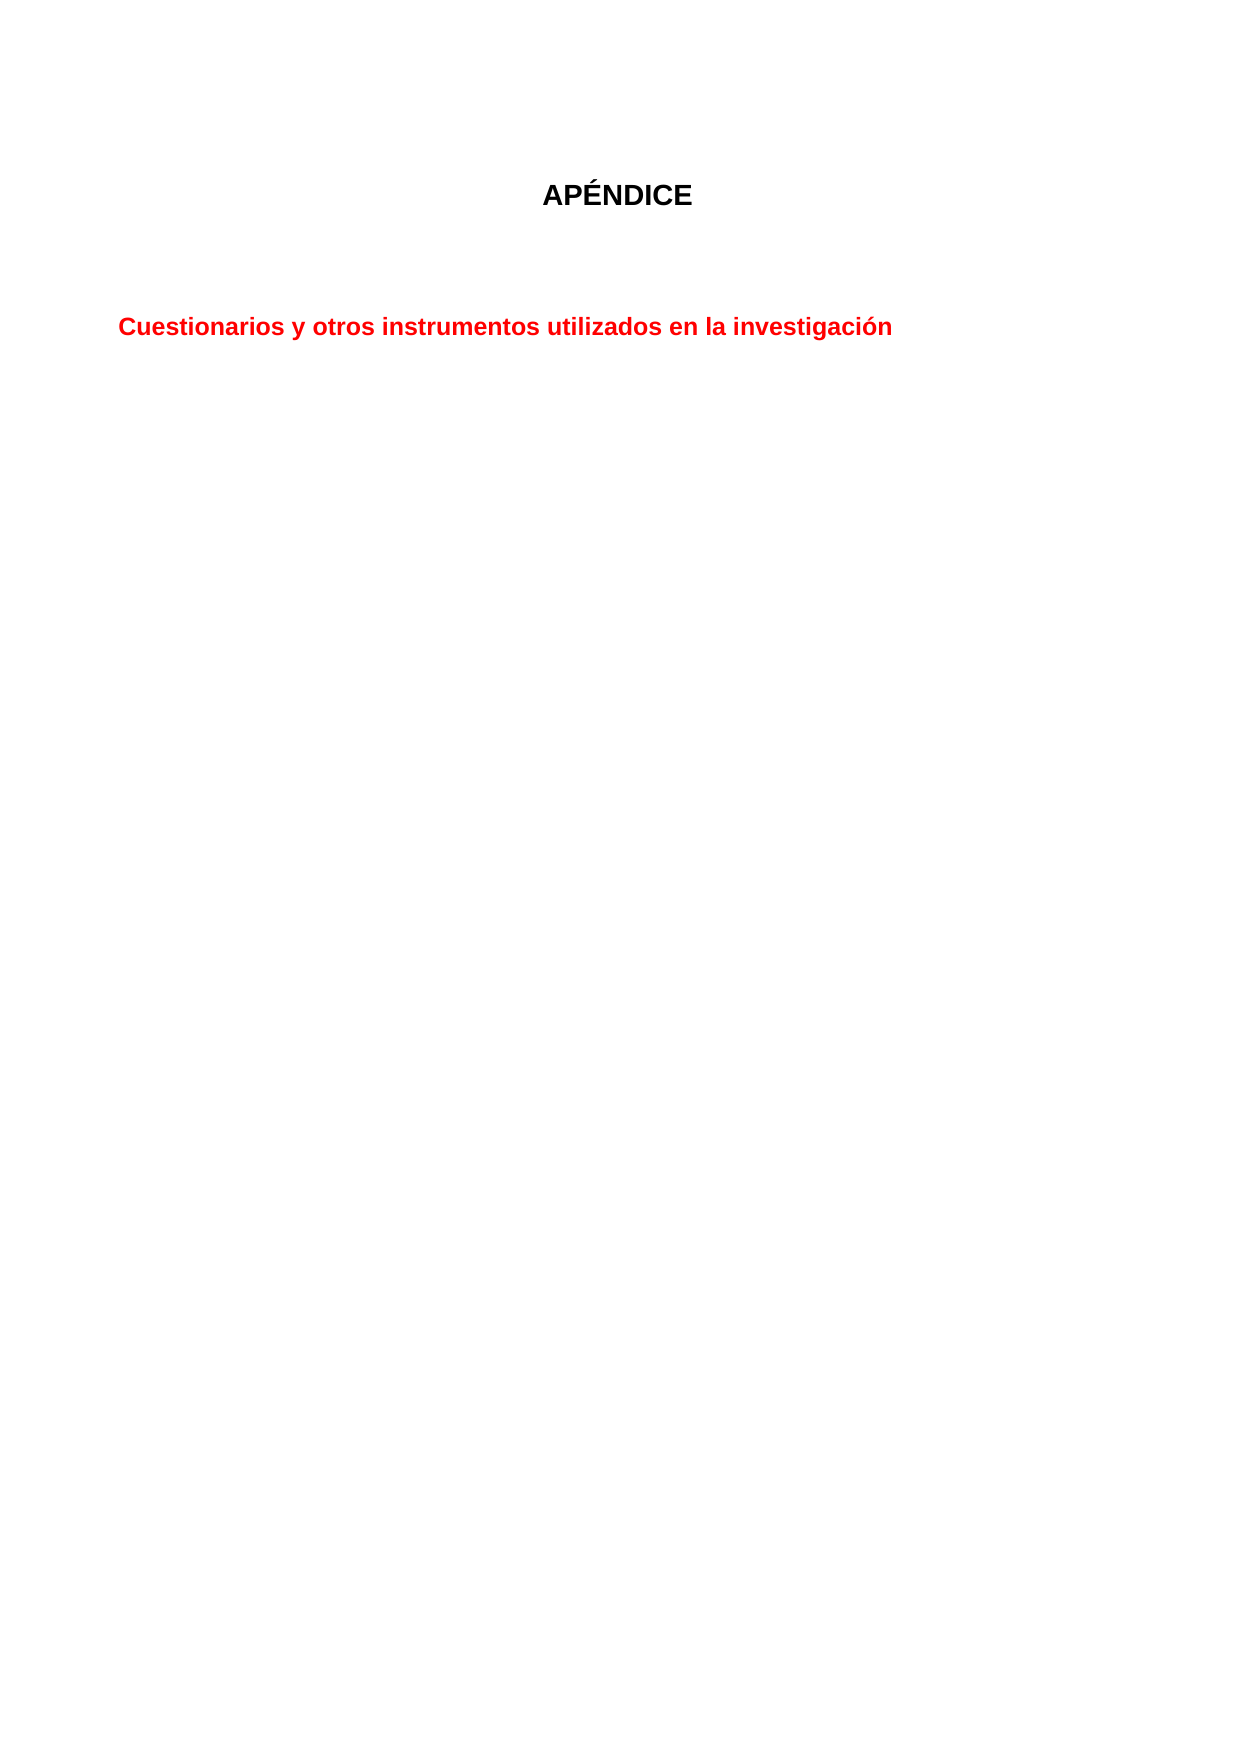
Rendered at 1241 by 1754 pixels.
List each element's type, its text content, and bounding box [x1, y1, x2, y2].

text Cuestionarios y otros instrumentos utilizados en la investigación [118, 312, 1117, 341]
text APÉNDICE [118, 178, 1117, 212]
